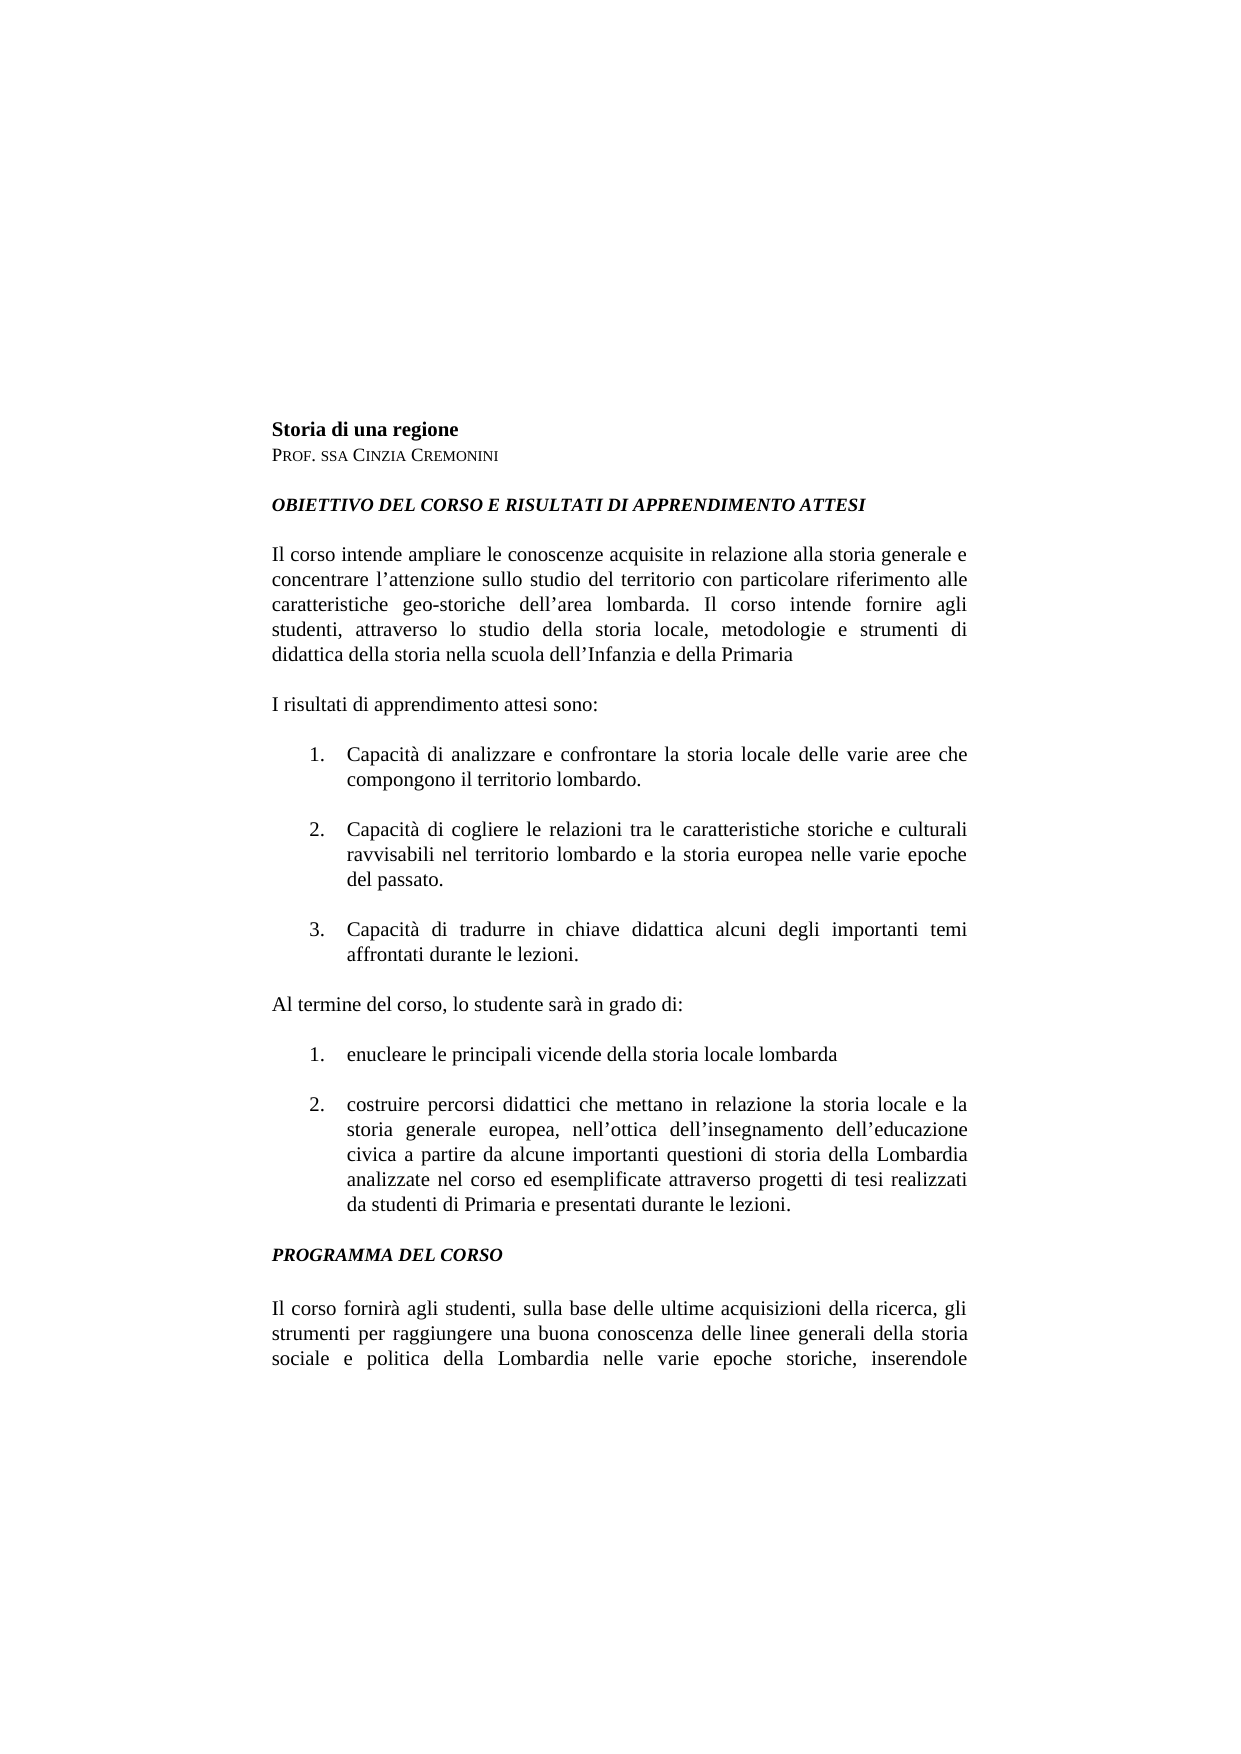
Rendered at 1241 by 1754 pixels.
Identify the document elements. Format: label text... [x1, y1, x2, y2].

list Capacità di cogliere le relazioni tra le caratteristiche storiche e culturali ravvisabili nel territorio lombardo e la storia europea nelle varie epoche del passato. [309, 816, 968, 891]
text Il corso intende ampliare le conoscenze acquisite in relazione alla storia generale e concentrare l’attenzione sullo studio del territorio con particolare riferimento alle caratteristiche geo-storiche dell’area lombarda. Il corso intende fornire agli studenti, attraverso lo studio della storia locale, metodologie e strumenti di didattica della storia nella scuola dell’Infanzia e della Primaria [272, 541, 968, 666]
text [272, 1295, 968, 1370]
text Al termine del corso, lo studente sarà in grado di: [272, 991, 968, 1016]
list enucleare le principali vicende della storia locale lombarda [309, 1041, 968, 1066]
list Capacità di tradurre in chiave didattica alcuni degli importanti temi affrontati durante le lezioni. [309, 916, 968, 966]
text I risultati di apprendimento attesi sono: [272, 691, 968, 716]
text OBIETTIVO DEL CORSO E RISULTATI DI APPRENDIMENTO ATTESI [272, 491, 968, 516]
list Capacità di analizzare e confrontare la storia locale delle varie aree che compongono il territorio lombardo. [309, 741, 968, 791]
subtitle Prof. ssa Cinzia Cremonini [272, 441, 968, 466]
text PROGRAMMA DEL CORSO [272, 1241, 968, 1266]
list costruire percorsi didattici che mettano in relazione la storia locale e la storia generale europea, nell’ottica dell’insegnamento dell’educazione civica a partire da alcune importanti questioni di storia della Lombardia analizzate nel corso ed esemplificate attraverso progetti di tesi realizzati da studenti di Primaria e presentati durante le lezioni. [309, 1091, 968, 1216]
subtitle Storia di una regione [272, 416, 968, 441]
